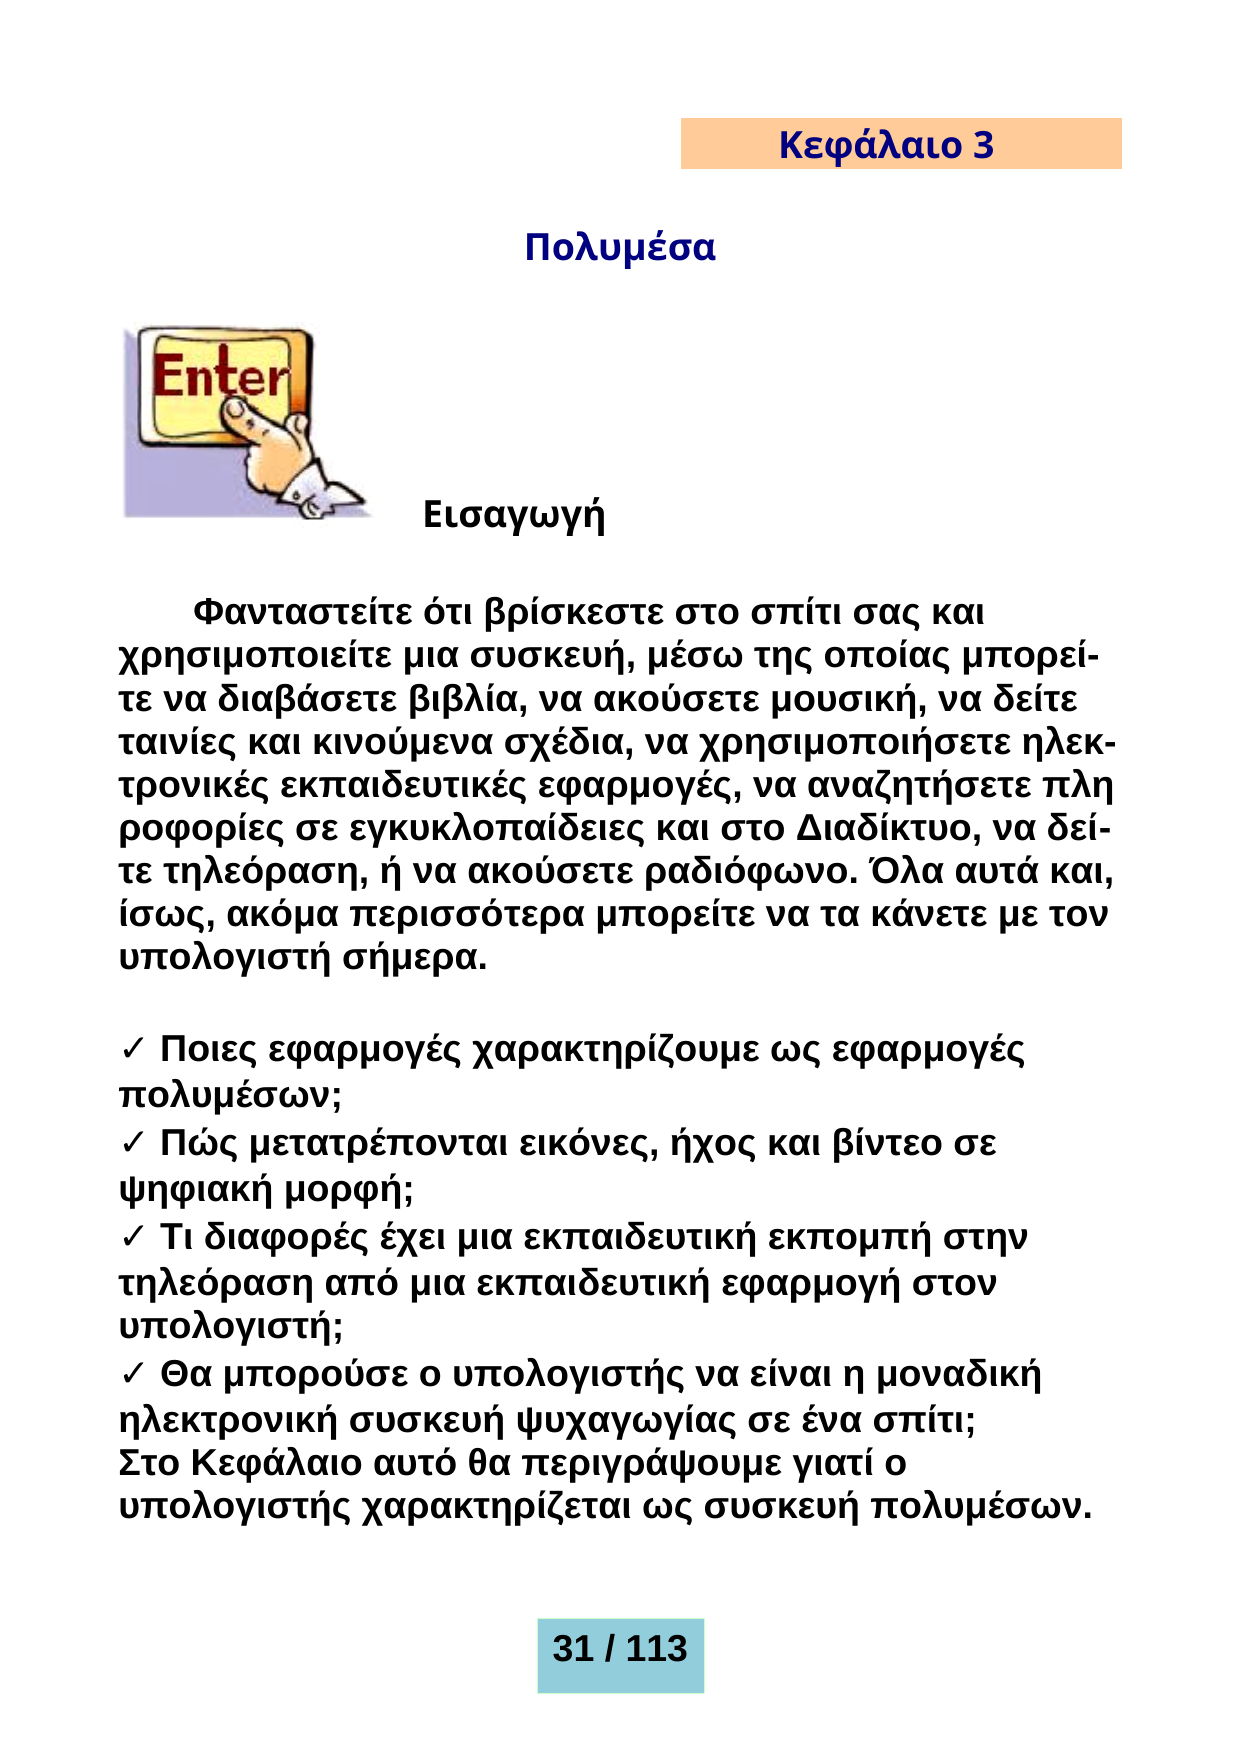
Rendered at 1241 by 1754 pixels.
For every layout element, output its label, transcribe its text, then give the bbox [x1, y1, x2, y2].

picture [118, 322, 383, 528]
text Φανταστείτε ότι βρίσκεστε στο σπίτι σας και χρησιμοποιείτε μια συσκευή, μέσω της οποίας μπορεί- [118, 589, 1122, 676]
text τρονικές εκπαιδευτικές εφαρμογές, να αναζητήσετε πλη [118, 762, 1122, 805]
text Πολυμέσα [118, 220, 1122, 271]
text ✓ Θα μπορούσε ο υπολογιστής να είναι η μοναδική ηλεκτρονική συσκευή ψυχαγωγίας σε ένα σπίτι; [118, 1346, 1122, 1441]
text Στο Κεφάλαιο αυτό θα περιγράψουμε γιατί ο υπολογιστής χαρακτηρίζεται ως συσκευή πολυμέσων. [118, 1441, 1122, 1527]
text Κεφάλαιο 3 [681, 118, 1122, 169]
text ✓ Πώς μετατρέπονται εικόνες, ήχος και βίντεο σε ψηφιακή μορφή; [118, 1115, 1122, 1209]
text ✓ Τι διαφορές έχει μια εκπαιδευτική εκπομπή στην τηλεόραση από μια εκπαιδευτική εφαρμογή στον υπολογιστή; [118, 1209, 1122, 1346]
text τε να διαβάσετε βιβλία, να ακούσετε μουσική, να δείτε ταινίες και κινούμενα σχέδια, να χρησιμοποιήσετε ηλεκ- [118, 676, 1122, 762]
text ✓ Ποιες εφαρμογές χαρακτηρίζουμε ως εφαρμογές πολυμέσων; [118, 1021, 1122, 1115]
text ροφορίες σε εγκυκλοπαίδειες και στο Διαδίκτυο, να δείτε τηλεόραση, ή να ακούσετε ραδιόφωνο. Όλα αυτά και, ίσως, ακόμα περισσότερα μπορείτε να τα κάνετε με τον υπολογιστή σήμερα. [118, 805, 1122, 978]
